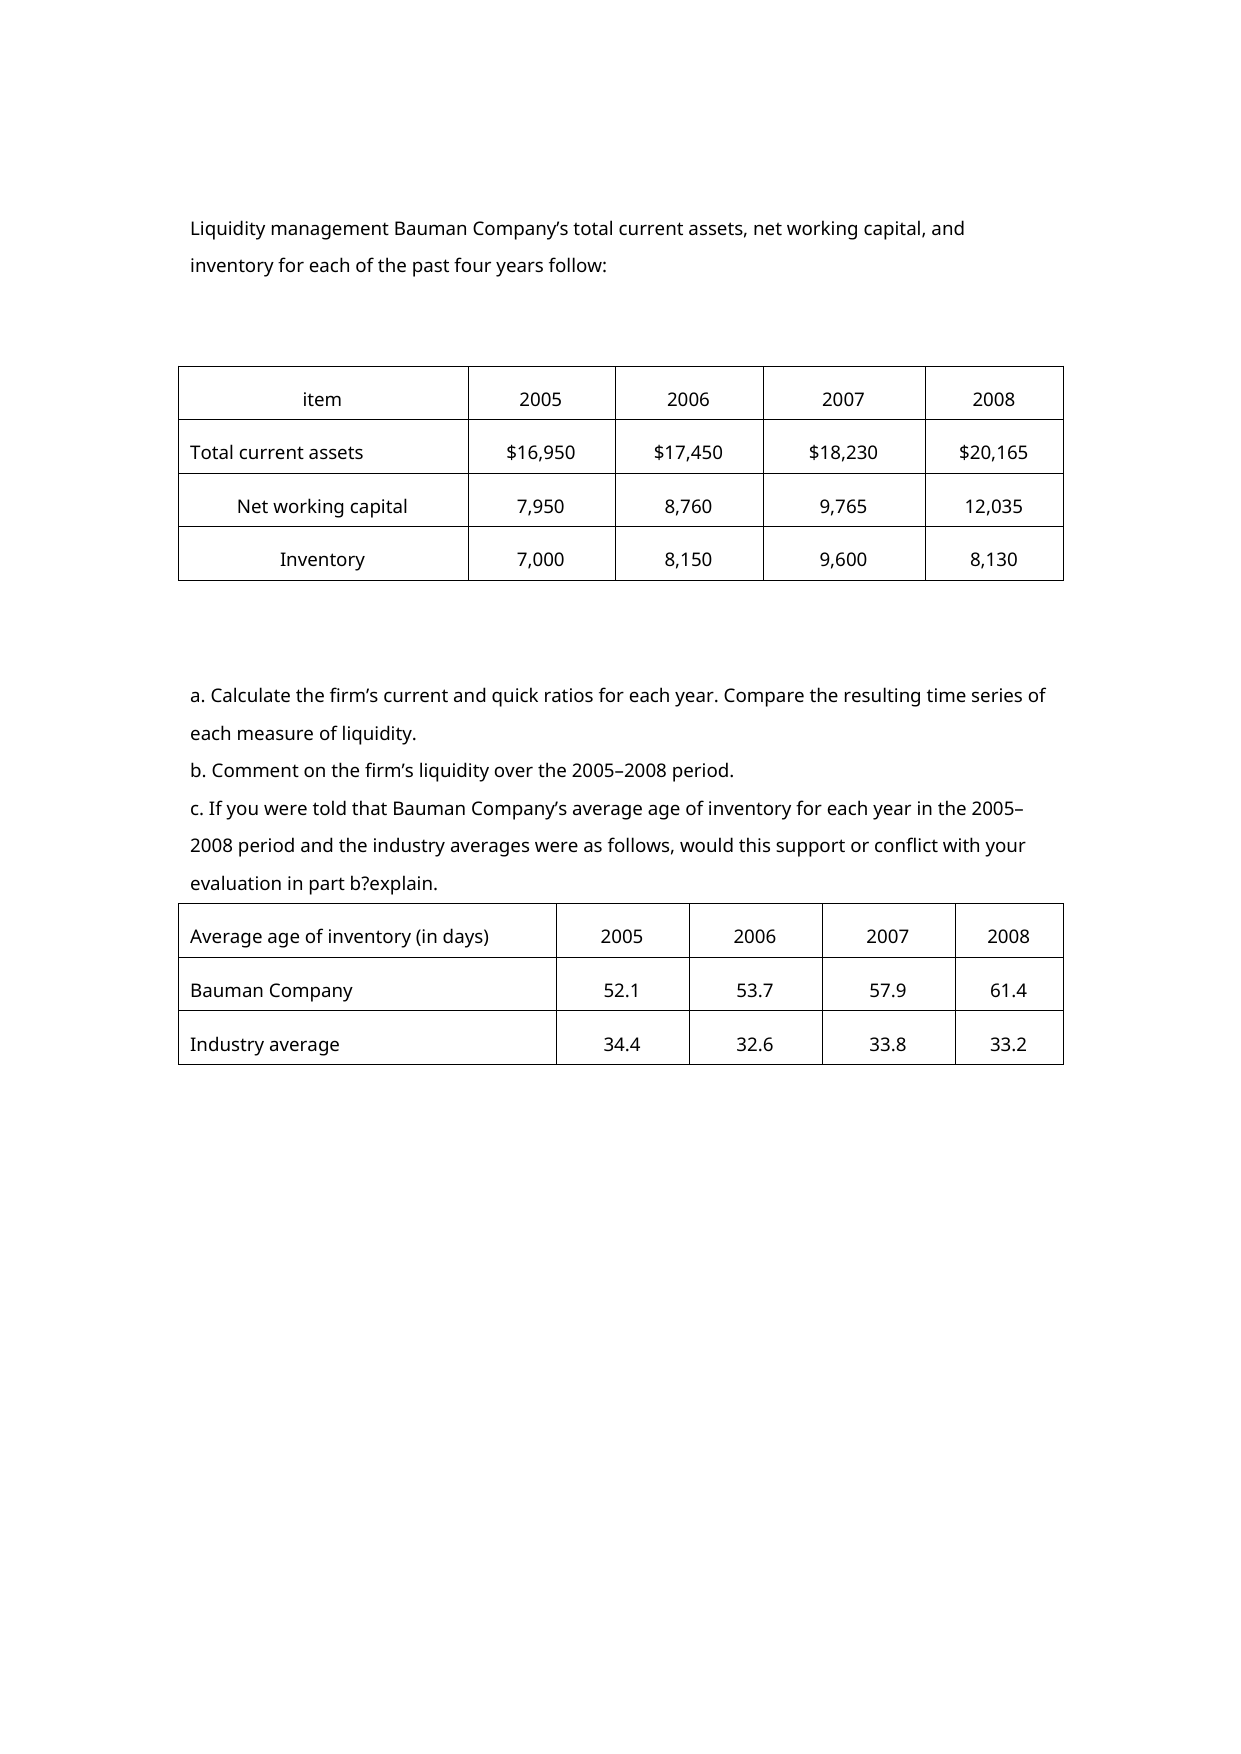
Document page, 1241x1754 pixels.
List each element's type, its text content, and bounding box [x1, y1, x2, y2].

table_header 2006 [690, 904, 822, 957]
table_cell $16,950 [469, 420, 615, 473]
table_cell 57.9 [823, 958, 955, 1010]
table_cell 9,765 [764, 474, 925, 526]
table_cell 52.1 [557, 958, 689, 1010]
table_cell Total current assets [179, 420, 468, 473]
table_header 2005 [469, 367, 615, 419]
table_header item [179, 367, 468, 419]
table_header 2007 [823, 904, 955, 957]
table_cell 33.2 [956, 1011, 1063, 1064]
table_cell 34.4 [557, 1011, 689, 1064]
table_header 2005 [557, 904, 689, 957]
table_cell 12,035 [926, 474, 1063, 526]
table_header 2006 [616, 367, 763, 419]
table_cell $17,450 [616, 420, 763, 473]
table_cell 8,130 [926, 527, 1063, 580]
table_cell 9,600 [764, 527, 925, 580]
table_cell Bauman Company [179, 958, 556, 1010]
table_cell 7,950 [469, 474, 615, 526]
table_cell 61.4 [956, 958, 1063, 1010]
table_cell Industry average [179, 1011, 556, 1064]
table_cell 7,000 [469, 527, 615, 580]
table_cell $18,230 [764, 420, 925, 473]
table_header 2008 [926, 367, 1063, 419]
table_cell 8,150 [616, 527, 763, 580]
table_cell Inventory [179, 527, 468, 580]
text a. Calculate the firm’s current and quick ratios for each year. Compare the resulting time series of each measure of liquidity. b. Comment on the firm’s liquidity over the 2005–2008 period. c. If you were told that Bauman Company’s average age of inventory for each year in the 2005–2008 period and the industry averages were as follows, would this support or conflict with your evaluation in part b?explain. [190, 633, 1050, 896]
table_cell 53.7 [690, 958, 822, 1010]
table_cell 32.6 [690, 1011, 822, 1064]
table_header 2007 [764, 367, 925, 419]
table_cell 33.8 [823, 1011, 955, 1064]
text Liquidity management Bauman Company’s total current assets, net working capital, and inventory for each of the past four years follow: [190, 203, 1050, 278]
table_cell $20,165 [926, 420, 1063, 473]
table_header Average age of inventory (in days) [179, 904, 556, 957]
table_cell Net working capital [179, 474, 468, 526]
table_header 2008 [956, 904, 1063, 957]
table_cell 8,760 [616, 474, 763, 526]
